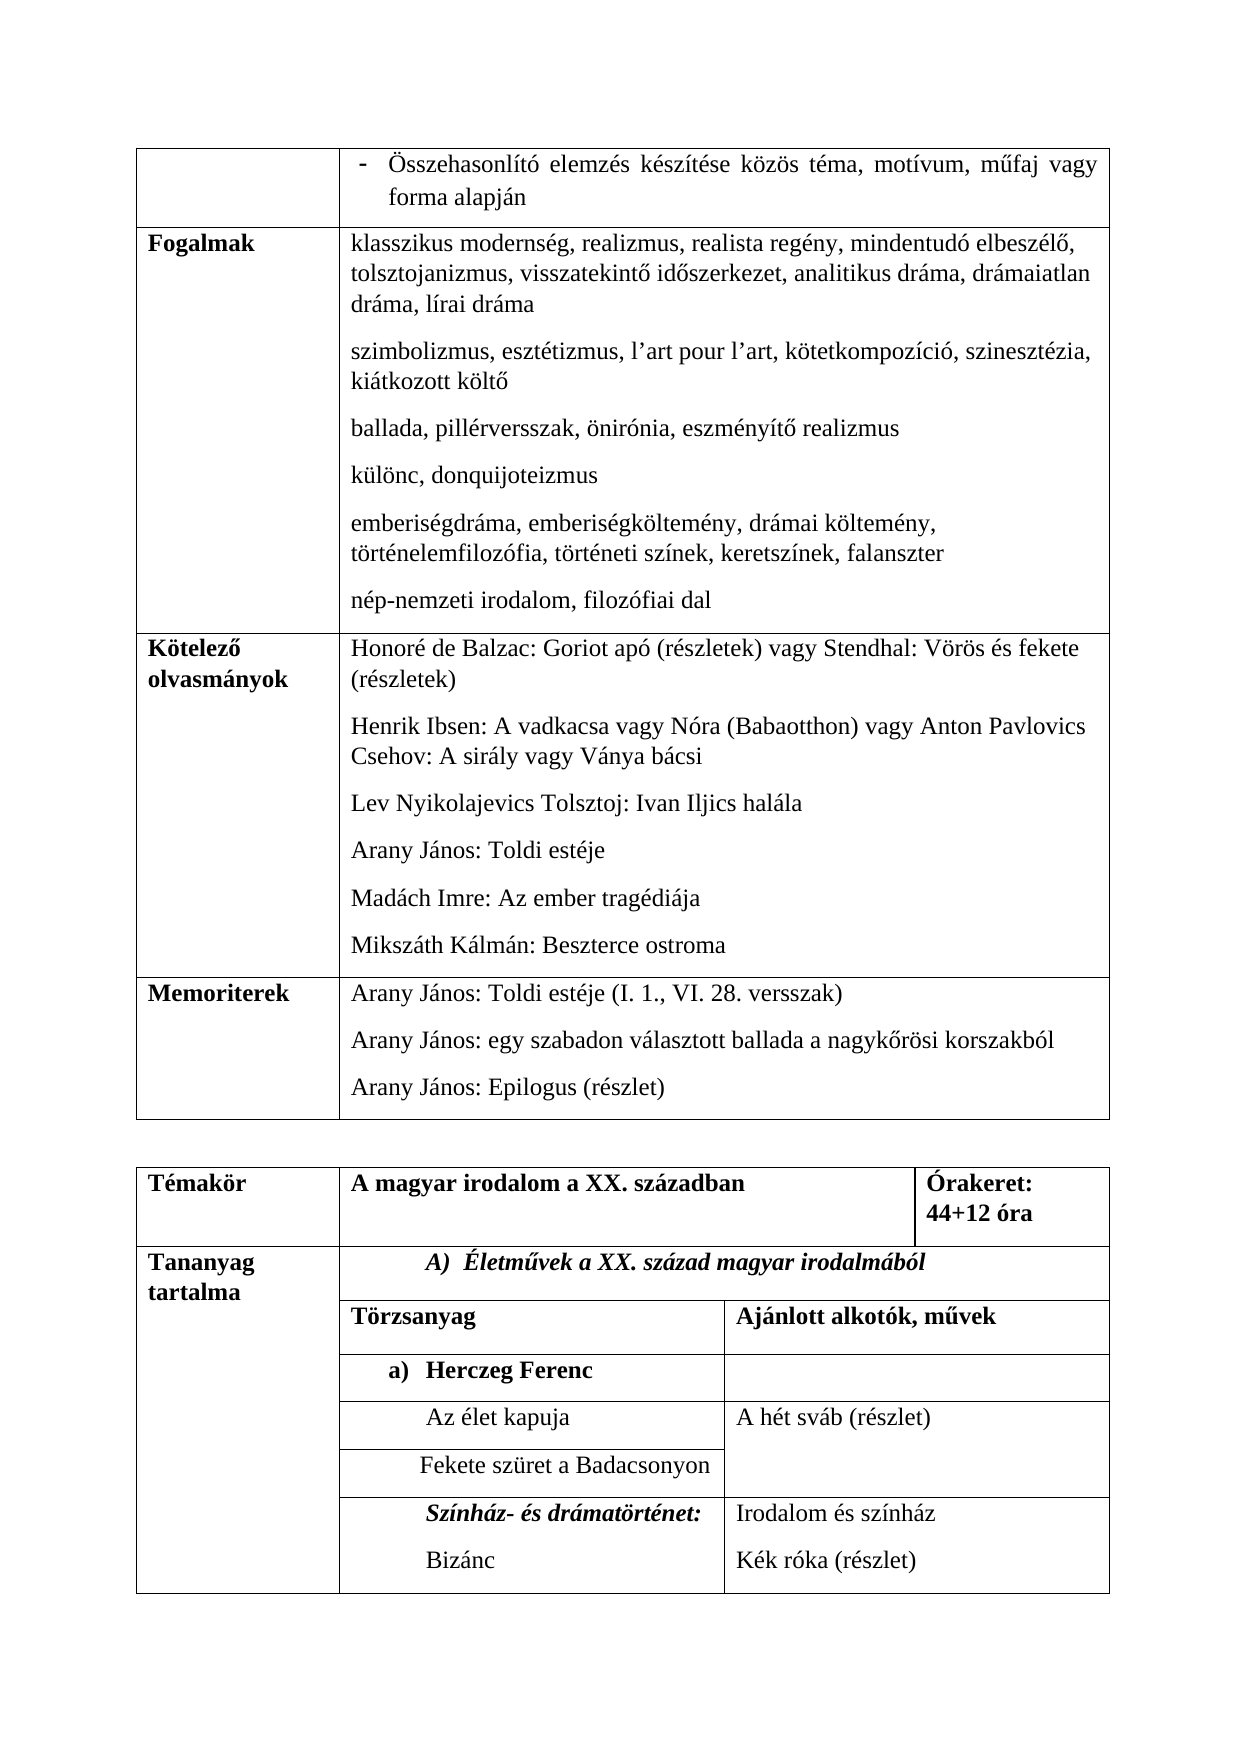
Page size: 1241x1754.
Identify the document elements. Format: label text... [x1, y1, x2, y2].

table_header Témakör [137, 1168, 339, 1246]
table_cell Ajánlott alkotók, művek [725, 1301, 1109, 1354]
table_cell Arany János: Toldi estéje (I. 1., VI. 28. versszak) Arany János: egy szabadon választott ballada a nagykőrösi korszakból Arany János: Epilogus (részlet) [340, 978, 1109, 1119]
table_cell [725, 1355, 1109, 1401]
table_cell Irodalom és színház Kék róka (részlet) [725, 1498, 1109, 1592]
table_cell Herczeg Ferenc [340, 1355, 724, 1401]
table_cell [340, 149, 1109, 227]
table_cell Színház- és drámatörténet: Bizánc [340, 1498, 724, 1592]
table_cell Fekete szüret a Badacsonyon [340, 1450, 724, 1497]
table_cell Tananyag tartalma [137, 1247, 339, 1592]
table_header Órakeret: 44+12 óra [916, 1168, 1109, 1246]
table_cell Memoriterek [137, 978, 339, 1119]
table_cell klasszikus modernség, realizmus, realista regény, mindentudó elbeszélő, tolsztojanizmus, visszatekintő időszerkezet, analitikus dráma, drámaiatlan dráma, lírai dráma szimbolizmus, esztétizmus, l’art pour l’art, kötetkompozíció, szinesztézia, kiátkozott költő ballada, pillérversszak, önirónia, eszményítő realizmus különc, donquijoteizmus emberiségdráma, emberiségköltemény, drámai költemény, történelemfilozófia, történeti színek, keretszínek, falanszter nép-nemzeti irodalom, filozófiai dal [340, 228, 1109, 632]
table_cell A hét sváb (részlet) [725, 1402, 1109, 1497]
table_cell Fogalmak [137, 228, 339, 632]
table_cell Kötelező olvasmányok [137, 634, 339, 977]
table_cell Törzsanyag [340, 1301, 724, 1354]
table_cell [137, 149, 339, 227]
table_cell Az élet kapuja [340, 1402, 724, 1449]
table_header A magyar irodalom a XX. században [340, 1168, 914, 1246]
table_cell Életművek a XX. század magyar irodalmából [340, 1247, 1109, 1300]
table_cell Honoré de Balzac: Goriot apó (részletek) vagy Stendhal: Vörös és fekete (részletek) Henrik Ibsen: A vadkacsa vagy Nóra (Babaotthon) vagy Anton Pavlovics Csehov: A sirály vagy Ványa bácsi Lev Nyikolajevics Tolsztoj: Ivan Iljics halála Arany János: Toldi estéje Madách Imre: Az ember tragédiája Mikszáth Kálmán: Beszterce ostroma [340, 634, 1109, 977]
